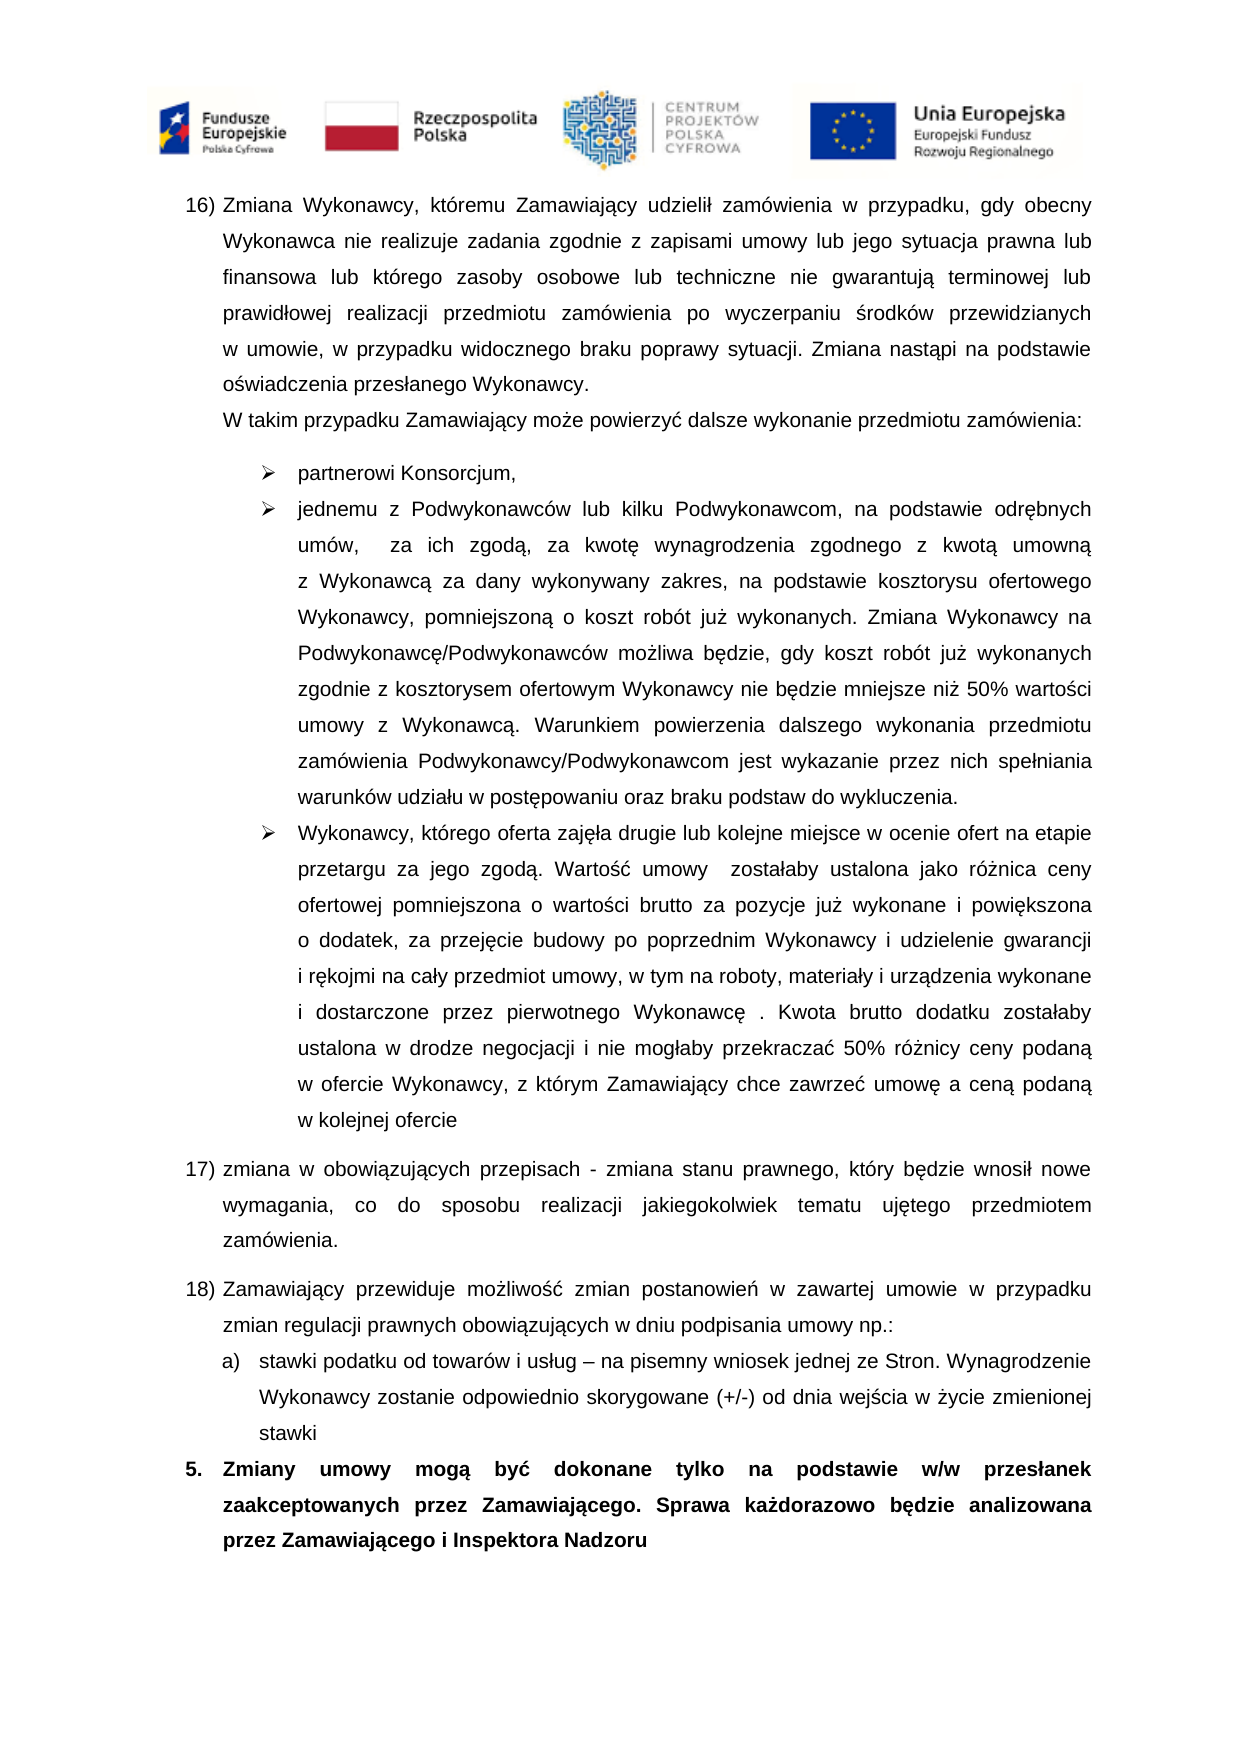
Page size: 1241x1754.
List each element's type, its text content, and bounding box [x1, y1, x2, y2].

list stawki podatku od towarów i usług – na pisemny wniosek jednej ze Stron. Wynagrodzenie Wykonawcy zostanie odpowiednio skorygowane (+/-) od dnia wejścia w życie zmienionej stawki [222, 1349, 1093, 1444]
text W takim przypadku Zamawiający może powierzyć dalsze wykonanie przedmiotu zamówienia: [223, 408, 1093, 432]
list zmiana w obowiązujących przepisach - zmiana stanu prawnego, który będzie wnosił nowe wymagania, co do sposobu realizacji jakiegokolwiek tematu ujętego przedmiotem zamówienia. [185, 1156, 1093, 1252]
list jednemu z Podwykonawców lub kilku Podwykonawcom, na podstawie odrębnych umów, za ich zgodą, za kwotę wynagrodzenia zgodnego z kwotą umowną z Wykonawcą za dany wykonywany zakres, na podstawie kosztorysu ofertowego Wykonawcy, pomniejszoną o koszt robót już wykonanych. Zmiana Wykonawcy na Podwykonawcę/Podwykonawców możliwa będzie, gdy koszt robót już wykonanych zgodnie z kosztorysem ofertowym Wykonawcy nie będzie mniejsze niż 50% wartości umowy z Wykonawcą. Warunkiem powierzenia dalszego wykonania przedmiotu zamówienia Podwykonawcy/Podwykonawcom jest wykazanie przez nich spełniania warunków udziału w postępowaniu oraz braku podstaw do wykluczenia. [260, 497, 1093, 808]
picture [147, 73, 1086, 193]
list partnerowi Konsorcjum, [260, 461, 1093, 485]
list Zmiana Wykonawcy, któremu Zamawiający udzielił zamówienia w przypadku, gdy obecny Wykonawca nie realizuje zadania zgodnie z zapisami umowy lub jego sytuacja prawna lub finansowa lub którego zasoby osobowe lub techniczne nie gwarantują terminowej lub prawidłowej realizacji przedmiotu zamówienia po wyczerpaniu środków przewidzianych w umowie, w przypadku widocznego braku poprawy sytuacji. Zmiana nastąpi na podstawie oświadczenia przesłanego Wykonawcy. [185, 193, 1093, 396]
list Wykonawcy, którego oferta zajęła drugie lub kolejne miejsce w ocenie ofert na etapie przetargu za jego zgodą. Wartość umowy zostałaby ustalona jako różnica ceny ofertowej pomniejszona o wartości brutto za pozycje już wykonane i powiększona o dodatek, za przejęcie budowy po poprzednim Wykonawcy i udzielenie gwarancji i rękojmi na cały przedmiot umowy, w tym na roboty, materiały i urządzenia wykonane i dostarczone przez pierwotnego Wykonawcę . Kwota brutto dodatku zostałaby ustalona w drodze negocjacji i nie mogłaby przekraczać 50% różnicy ceny podaną w ofercie Wykonawcy, z którym Zamawiający chce zawrzeć umowę a ceną podaną w kolejnej ofercie [260, 820, 1093, 1132]
list Zmiany umowy mogą być dokonane tylko na podstawie w/w przesłanek zaakceptowanych przez Zamawiającego. Sprawa każdorazowo będzie analizowana przez Zamawiającego i Inspektora Nadzoru [185, 1456, 1093, 1552]
list Zamawiający przewiduje możliwość zmian postanowień w zawartej umowie w przypadku zmian regulacji prawnych obowiązujących w dniu podpisania umowy np.: [185, 1277, 1093, 1337]
